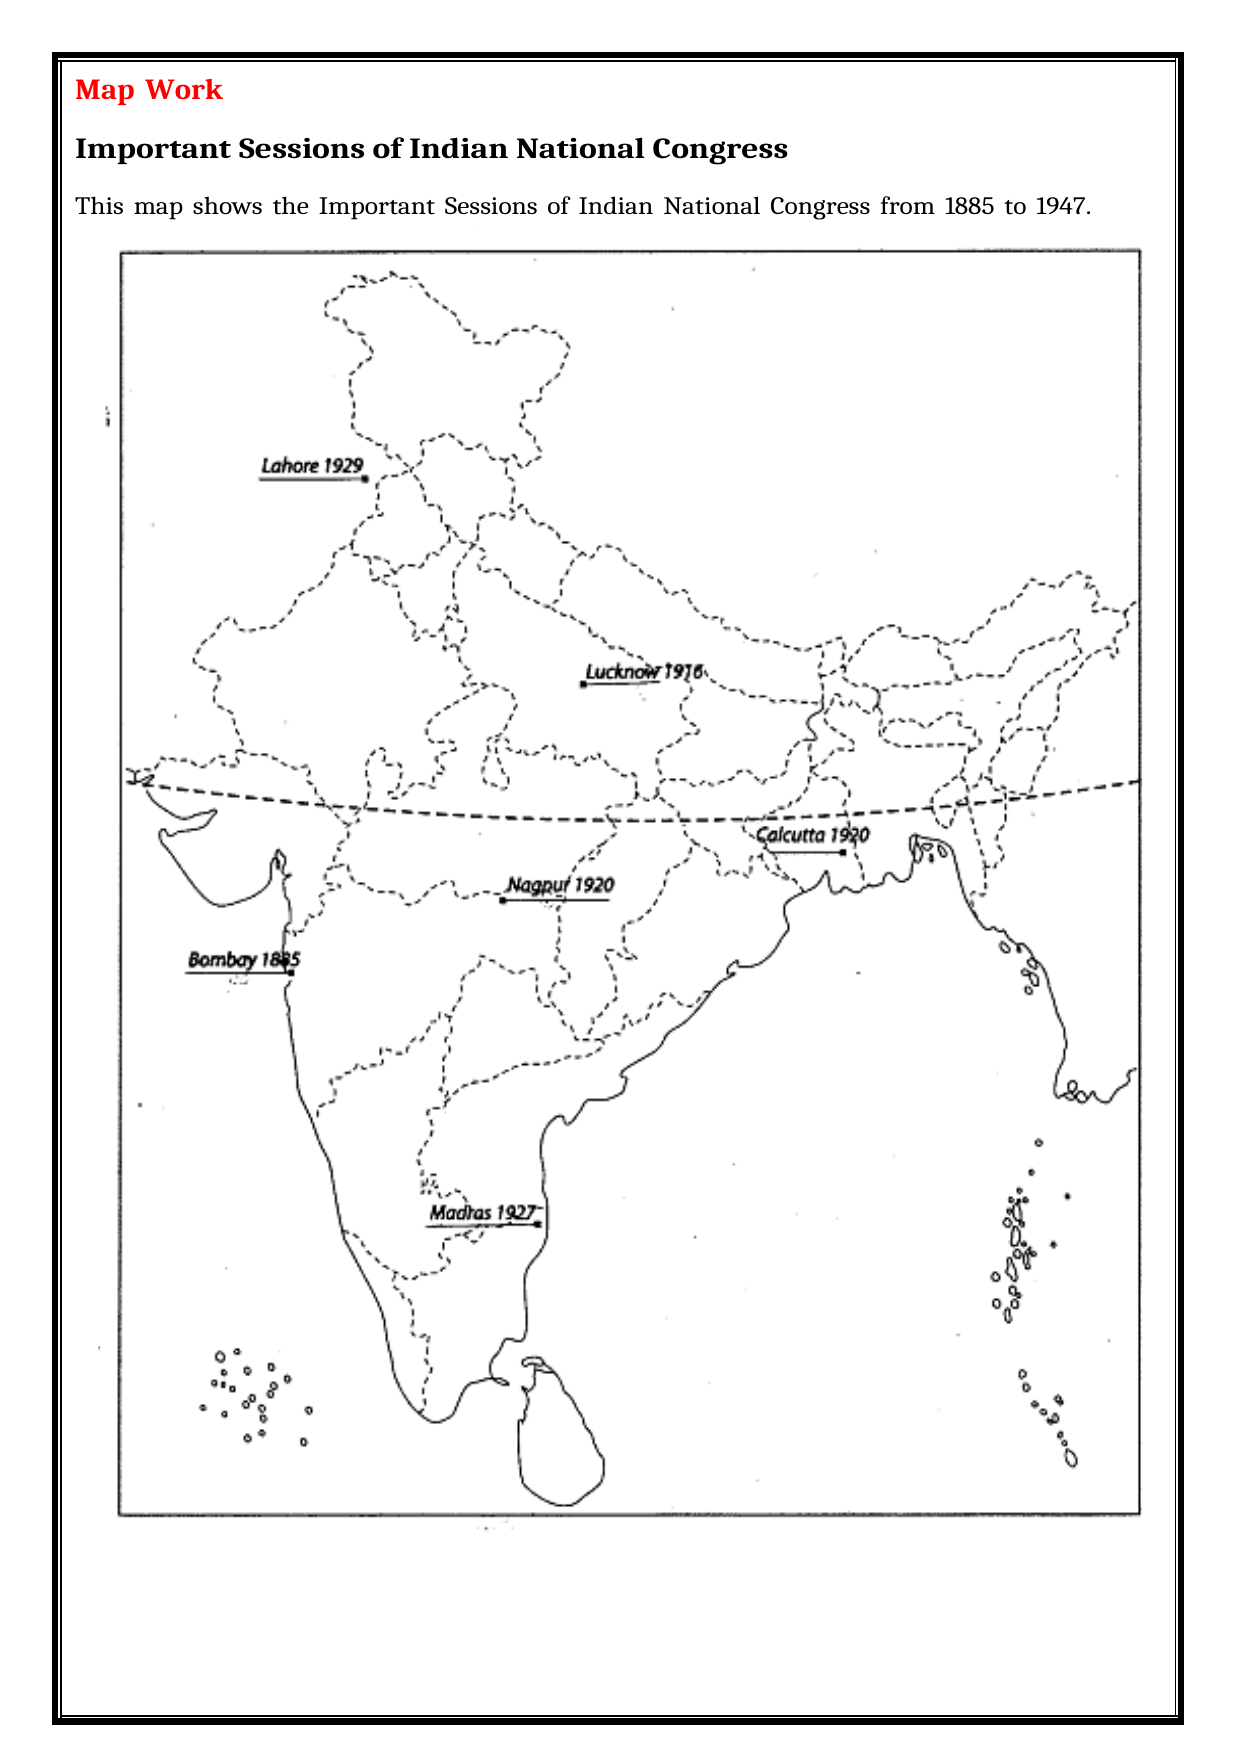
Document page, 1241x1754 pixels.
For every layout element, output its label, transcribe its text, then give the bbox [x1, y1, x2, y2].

picture [98, 230, 1143, 1532]
subtitle Map Work [75, 73, 1175, 107]
text Important Sessions of Indian National Congress [75, 133, 1175, 166]
text This map shows the Important Sessions of Indian National Congress from 1885 to 1947. [75, 192, 1175, 221]
